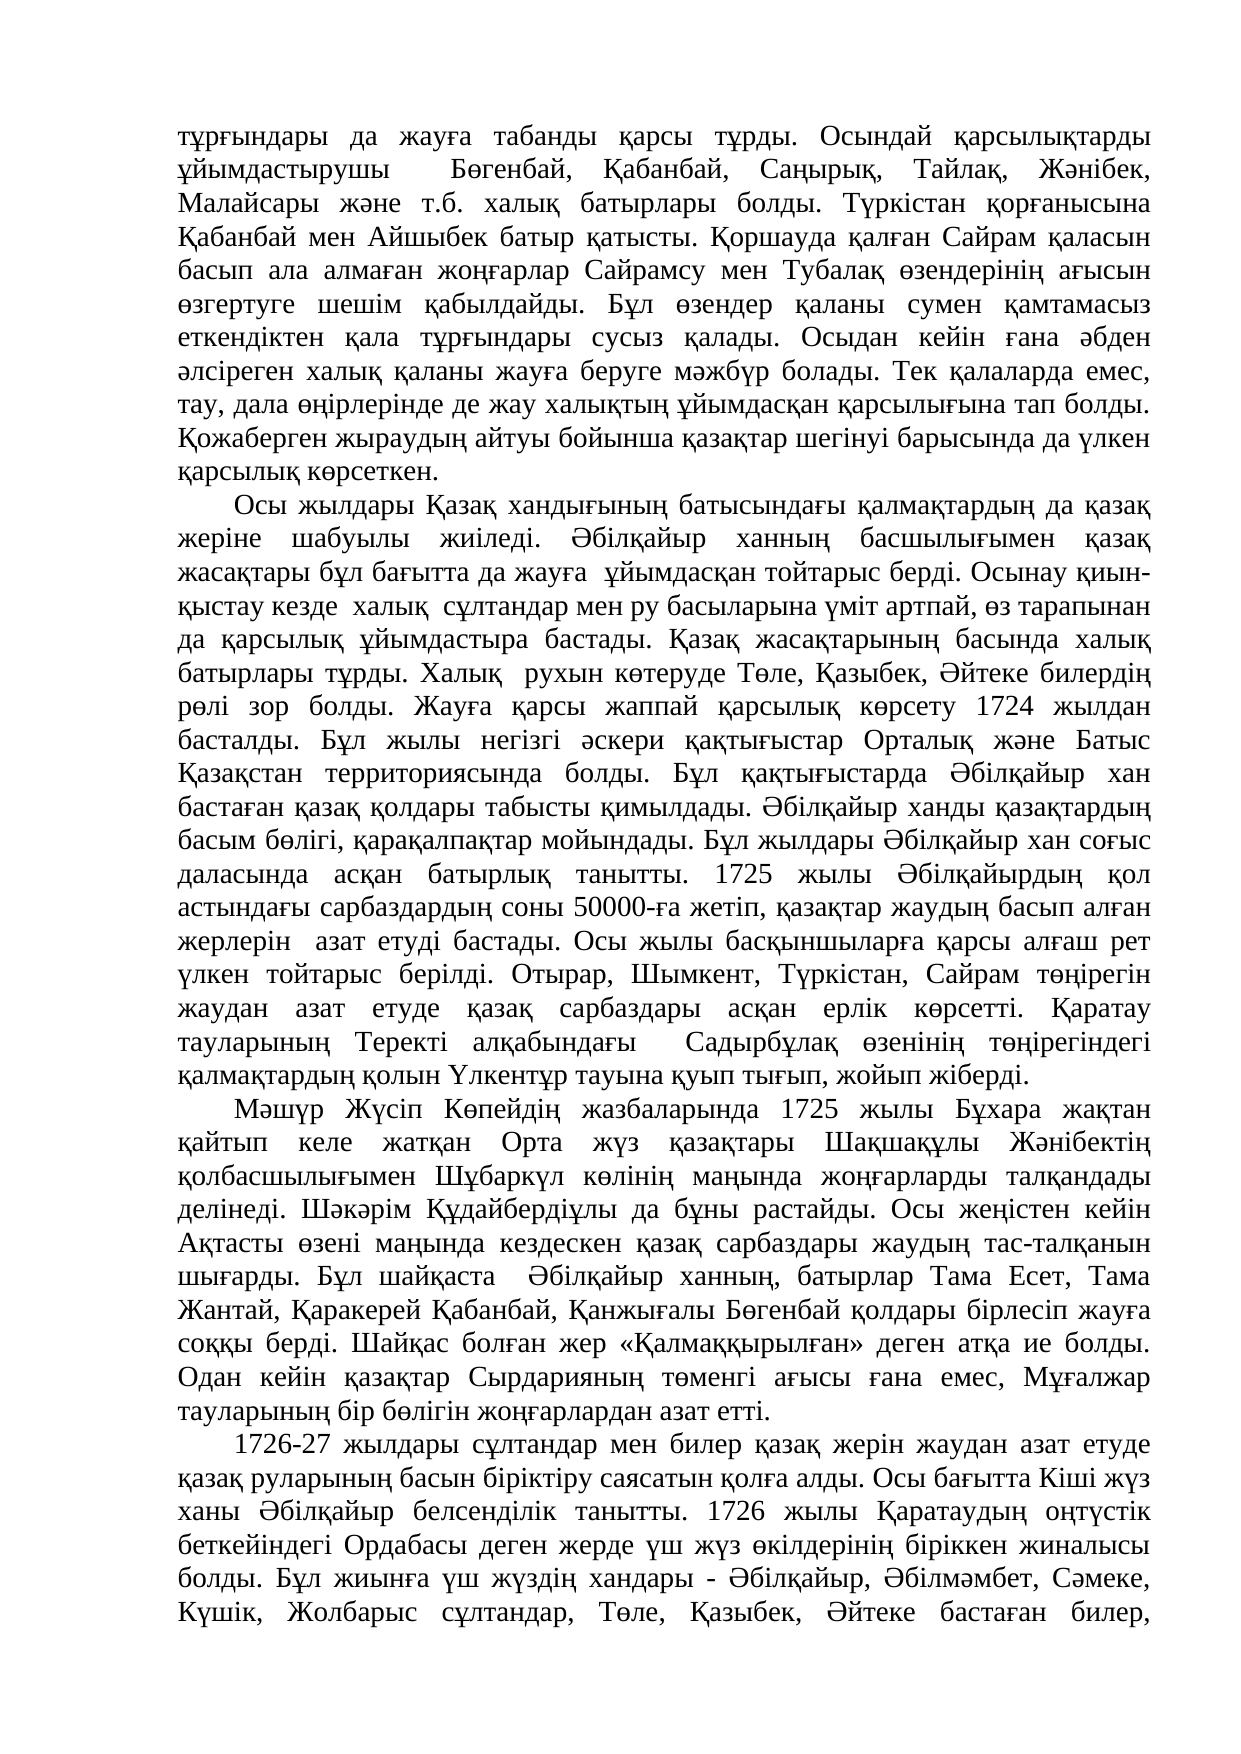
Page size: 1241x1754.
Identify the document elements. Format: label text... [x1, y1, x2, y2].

text Осы жылдары Қазақ хандығының батысындағы қалмақтардың да қазақ жеріне шабуылы жиіледі. Әбілқайыр ханның басшылығымен қазақ жасақтары бұл бағытта да жауға ұйымдасқан тойтарыс берді. Осынау қиын-қыстау кезде халық сұлтандар мен ру басыларына үміт артпай, өз тарапынан да қарсылық ұйымдастыра бастады. Қазақ жасақтарының басында халық батырлары тұрды. Халық рухын көтеруде Төле, Қазыбек, Әйтеке билердің рөлі зор болды. Жауға қарсы жаппай қарсылық көрсету 1724 жылдан басталды. Бұл жылы негізгі әскери қақтығыстар Орталық және Батыс Қазақстан территориясында болды. Бұл қақтығыстарда Әбілқайыр хан бастаған қазақ қолдары табысты қимылдады. Әбілқайыр ханды қазақтардың басым бөлігі, қарақалпақтар мойындады. Бұл жылдары Әбілқайыр хан соғыс даласында асқан батырлық танытты. 1725 жылы Әбілқайырдың қол астындағы сарбаздардың соны 50000-ға жетіп, қазақтар жаудың басып алған жерлерін азат етуді бастады. Осы жылы басқыншыларға қарсы алғаш рет үлкен тойтарыс берілді. Отырар, Шымкент, Түркістан, Сайрам төңірегін жаудан азат етуде қазақ сарбаздары асқан ерлік көрсетті. Қаратау тауларының Теректі алқабындағы Садырбұлақ өзенінің төңірегіндегі қалмақтардың қолын Үлкентұр тауына қуып тығып, жойып жіберді. [177, 487, 1152, 1091]
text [177, 118, 1152, 487]
text Мәшүр Жүсіп Көпейдің жазбаларында 1725 жылы Бұхара жақтан қайтып келе жатқан Орта жүз қазақтары Шақшақұлы Жәнібектің қолбасшылығымен Шұбаркүл көлінің маңында жоңғарларды талқандады делінеді. Шәкәрім Құдайбердіұлы да бұны растайды. Осы жеңістен кейін Ақтасты өзені маңында кездескен қазақ сарбаздары жаудың тас-талқанын шығарды. Бұл шайқаста Әбілқайыр ханның, батырлар Тама Есет, Тама Жантай, Қаракерей Қабанбай, Қанжығалы Бөгенбай қолдары бірлесіп жауға соққы берді. Шайқас болған жер «Қалмаққырылған» деген атқа ие болды. Одан кейін қазақтар Сырдарияның төменгі ағысы ғана емес, Мұғалжар тауларының бір бөлігін жоңғарлардан азат етті. [177, 1091, 1152, 1426]
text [177, 1426, 1152, 1627]
